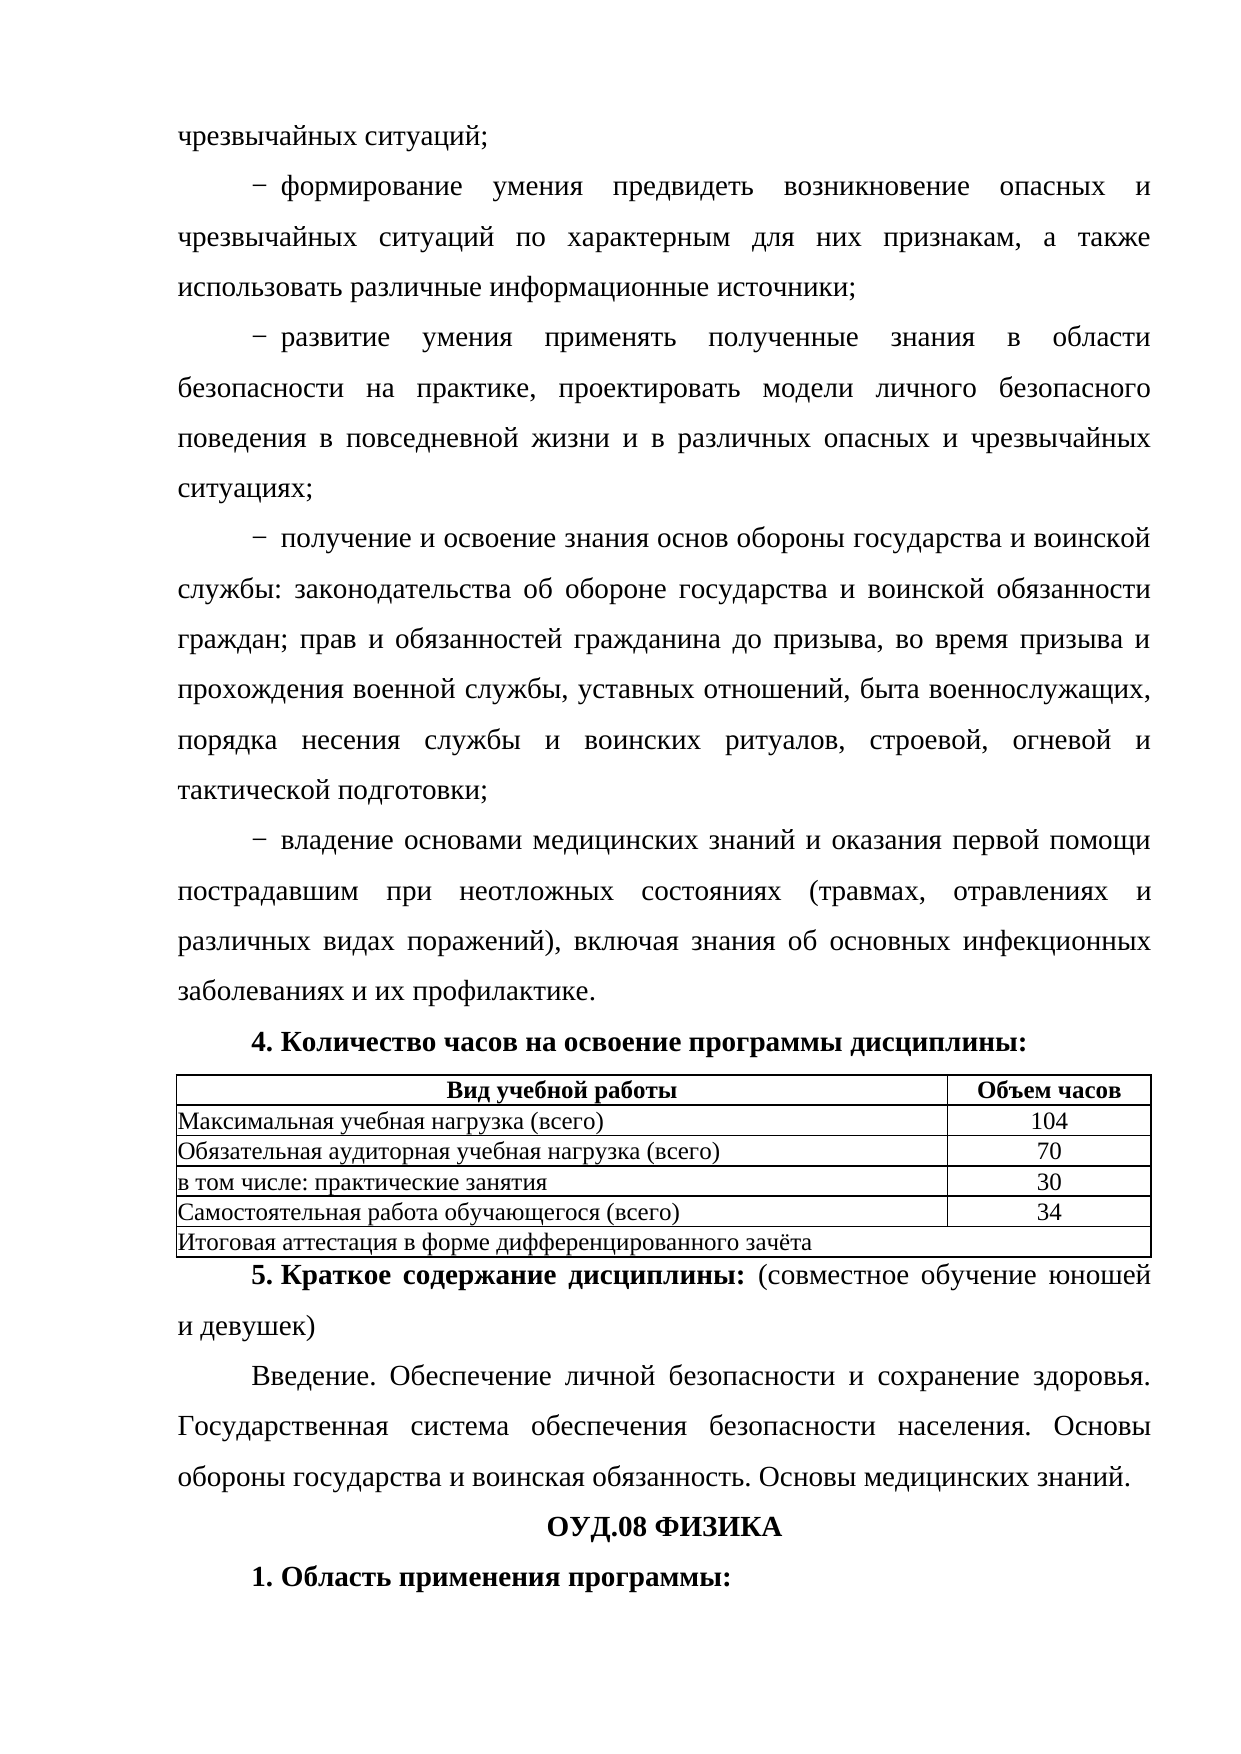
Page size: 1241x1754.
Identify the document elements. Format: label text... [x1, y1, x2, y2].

table_cell Обязательная аудиторная учебная нагрузка (всего) [177, 1136, 947, 1165]
table_cell Самостоятельная работа обучающегося (всего) [177, 1197, 947, 1226]
list формирование умения предвидеть возникновение опасных и чрезвычайных ситуаций по характерным для них признакам, а также использовать различные информационные источники; [177, 168, 1152, 303]
table_cell 30 [948, 1167, 1150, 1195]
list развитие умения применять полученные знания в области безопасности на практике, проектировать модели личного безопасного поведения в повседневной жизни и в различных опасных и чрезвычайных ситуациях; [177, 319, 1152, 504]
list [177, 118, 1152, 152]
subtitle Количество часов на освоение программы дисциплины: [177, 1024, 1152, 1057]
table_cell 104 [948, 1106, 1150, 1135]
table_cell 70 [948, 1136, 1150, 1165]
table_cell Итоговая аттестация в форме дифференцированного зачёта [177, 1227, 1150, 1256]
list владение основами медицинских знаний и оказания первой помощи пострадавшим при неотложных состояниях (травмах, отравлениях и различных видах поражений), включая знания об основных инфекционных заболеваниях и их профилактике. [177, 822, 1152, 1007]
table_header Вид учебной работы [177, 1076, 947, 1104]
table_cell в том числе: практические занятия [177, 1167, 947, 1195]
list Краткое содержание дисциплины: (совместное обучение юношей и девушек) [177, 1258, 1152, 1341]
table_header Объем часов [948, 1076, 1150, 1104]
list Область применения программы: [177, 1559, 1152, 1593]
subtitle ОУД.08 ФИЗИКА [177, 1509, 1152, 1543]
text Введение. Обеспечение личной безопасности и сохранение здоровья. Государственная система обеспечения безопасности населения. Основы обороны государства и воинская обязанность. Основы медицинских знаний. [177, 1358, 1152, 1492]
list получение и освоение знания основ обороны государства и воинской службы: законодательства об обороне государства и воинской обязанности граждан; прав и обязанностей гражданина до призыва, во время призыва и прохождения военной службы, уставных отношений, быта военнослужащих, порядка несения службы и воинских ритуалов, строевой, огневой и тактической подготовки; [177, 521, 1152, 806]
table_cell Максимальная учебная нагрузка (всего) [177, 1106, 947, 1135]
table_cell 34 [948, 1197, 1150, 1226]
